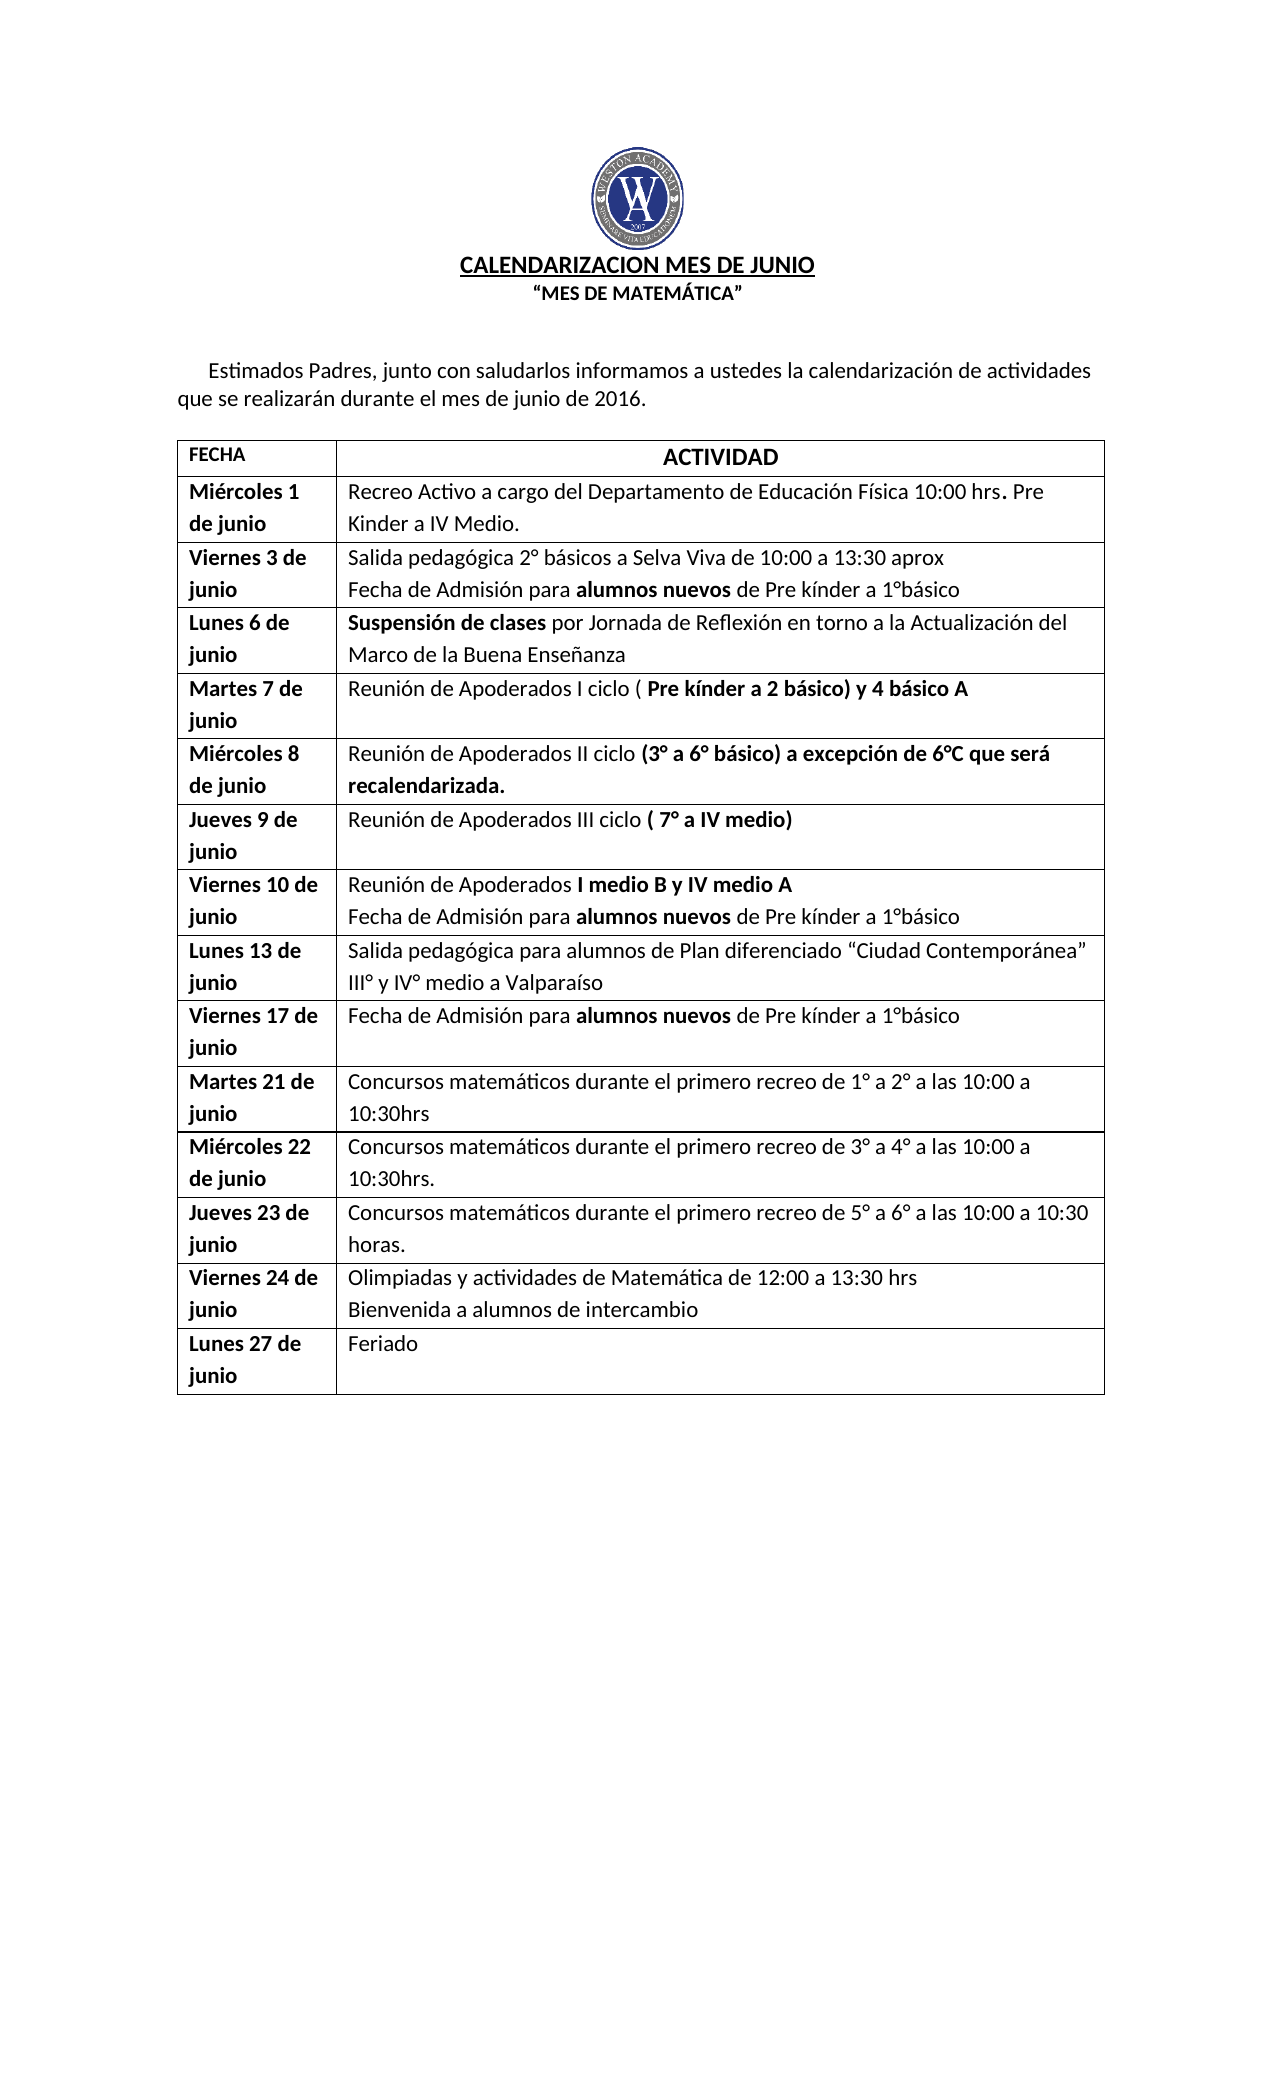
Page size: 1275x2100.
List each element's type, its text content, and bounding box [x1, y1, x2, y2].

table_cell Reunión de Apoderados I ciclo ( Pre kínder a 2 básico) y 4 básico A [337, 674, 1104, 738]
table_cell Viernes 17 de junio [178, 1001, 336, 1066]
table_cell Fecha de Admisión para alumnos nuevos de Pre kínder a 1°básico [337, 1001, 1104, 1066]
table_cell Reunión de Apoderados I medio B y IV medio A Fecha de Admisión para alumnos nuevos de Pre kínder a 1°básico [337, 870, 1104, 935]
text “MES DE MATEMÁTICA” [177, 280, 1098, 305]
table_cell Salida pedagógica 2° básicos a Selva Viva de 10:00 a 13:30 aprox Fecha de Admisión para alumnos nuevos de Pre kínder a 1°básico [337, 543, 1104, 607]
table_cell Olimpiadas y actividades de Matemática de 12:00 a 13:30 hrs Bienvenida a alumnos de intercambio [337, 1264, 1104, 1328]
picture [591, 147, 684, 250]
table_cell Suspensión de clases por Jornada de Reflexión en torno a la Actualización del Marco de la Buena Enseñanza [337, 608, 1104, 673]
table_header ACTIVIDAD [337, 441, 1104, 476]
table_cell Concursos matemáticos durante el primero recreo de 1° a 2° a las 10:00 a 10:30hrs [337, 1067, 1104, 1131]
text Estimados Padres, junto con saludarlos informamos a ustedes la calendarización de actividades que se realizarán durante el mes de junio de 2016. [177, 356, 1098, 412]
table_cell Viernes 3 de junio [178, 543, 336, 607]
table_cell Martes 7 de junio [178, 674, 336, 738]
table_cell Feriado [337, 1329, 1104, 1393]
table_cell Martes 21 de junio [178, 1067, 336, 1131]
text CALENDARIZACION MES DE JUNIO [177, 249, 1098, 280]
table_cell Lunes 13 de junio [178, 936, 336, 1000]
table_cell Viernes 24 de junio [178, 1264, 336, 1328]
table_cell Lunes 6 de junio [178, 608, 336, 673]
table_cell Concursos matemáticos durante el primero recreo de 5° a 6° a las 10:00 a 10:30 horas. [337, 1198, 1104, 1262]
table_cell Miércoles 22 de junio [178, 1133, 336, 1197]
table_cell Miércoles 8 de junio [178, 739, 336, 804]
table_cell Recreo Activo a cargo del Departamento de Educación Física 10:00 hrs. Pre Kinder a IV Medio. [337, 477, 1104, 542]
table_cell Jueves 9 de junio [178, 805, 336, 869]
table_cell Miércoles 1 de junio [178, 477, 336, 542]
table_cell Concursos matemáticos durante el primero recreo de 3° a 4° a las 10:00 a 10:30hrs. [337, 1133, 1104, 1197]
table_cell Viernes 10 de junio [178, 870, 336, 935]
table_cell Lunes 27 de junio [178, 1329, 336, 1393]
table_cell Reunión de Apoderados II ciclo (3° a 6° básico) a excepción de 6°C que será recalendarizada. [337, 739, 1104, 804]
table_cell Salida pedagógica para alumnos de Plan diferenciado “Ciudad Contemporánea” III° y IV° medio a Valparaíso [337, 936, 1104, 1000]
table_cell Jueves 23 de junio [178, 1198, 336, 1262]
table_header FECHA [178, 441, 336, 476]
table_cell Reunión de Apoderados III ciclo ( 7° a IV medio) [337, 805, 1104, 869]
